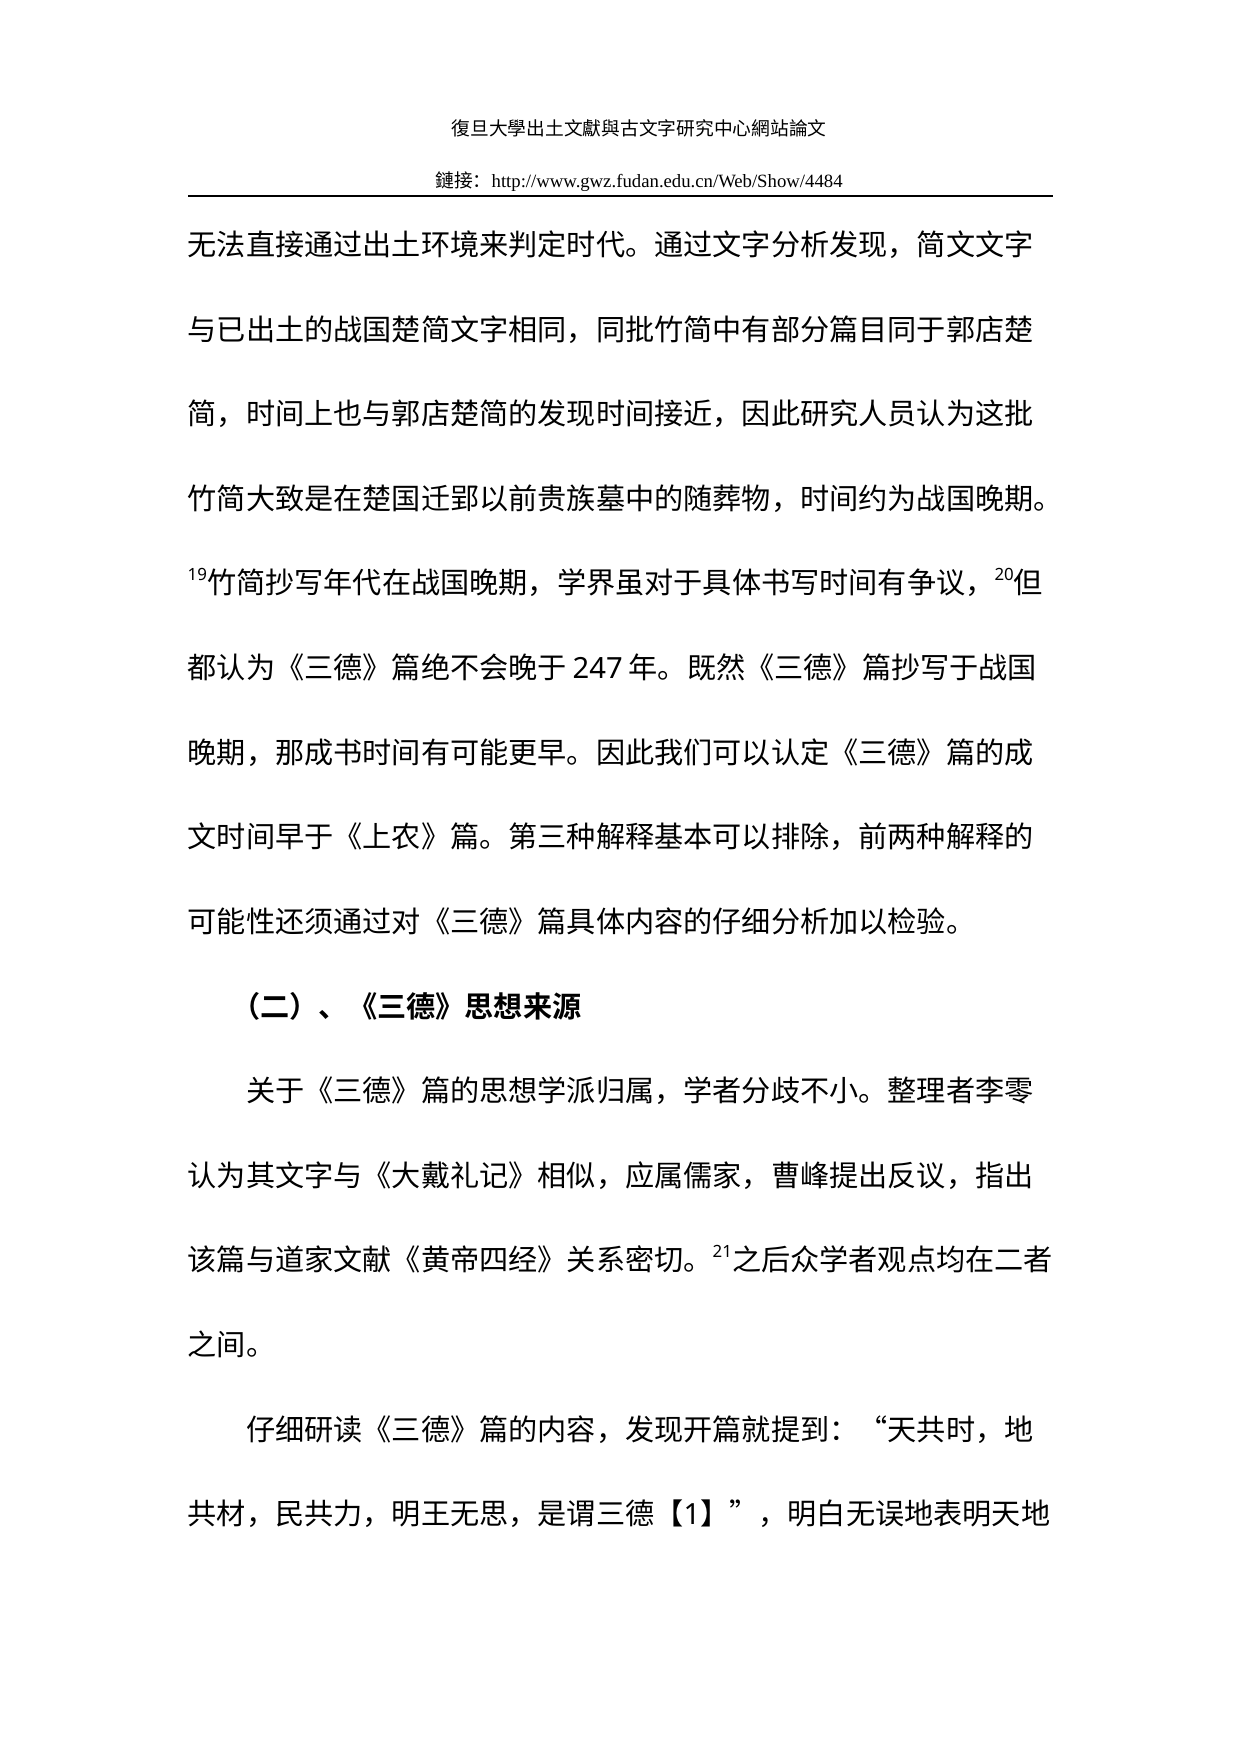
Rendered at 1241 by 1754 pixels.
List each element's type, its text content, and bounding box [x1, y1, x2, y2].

text 关于《三德》篇的思想学派归属，学者分歧不小。整理者李零认为其文字与《大戴礼记》相似，应属儒家，曹峰提出反议，指出该篇与道家文献《黄帝四经》关系密切。之后众学者观点均在二者之间。 [187, 1068, 1053, 1364]
text （二）、《三德》思想来源 [231, 983, 1053, 1025]
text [187, 1406, 1053, 1533]
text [187, 222, 1053, 941]
